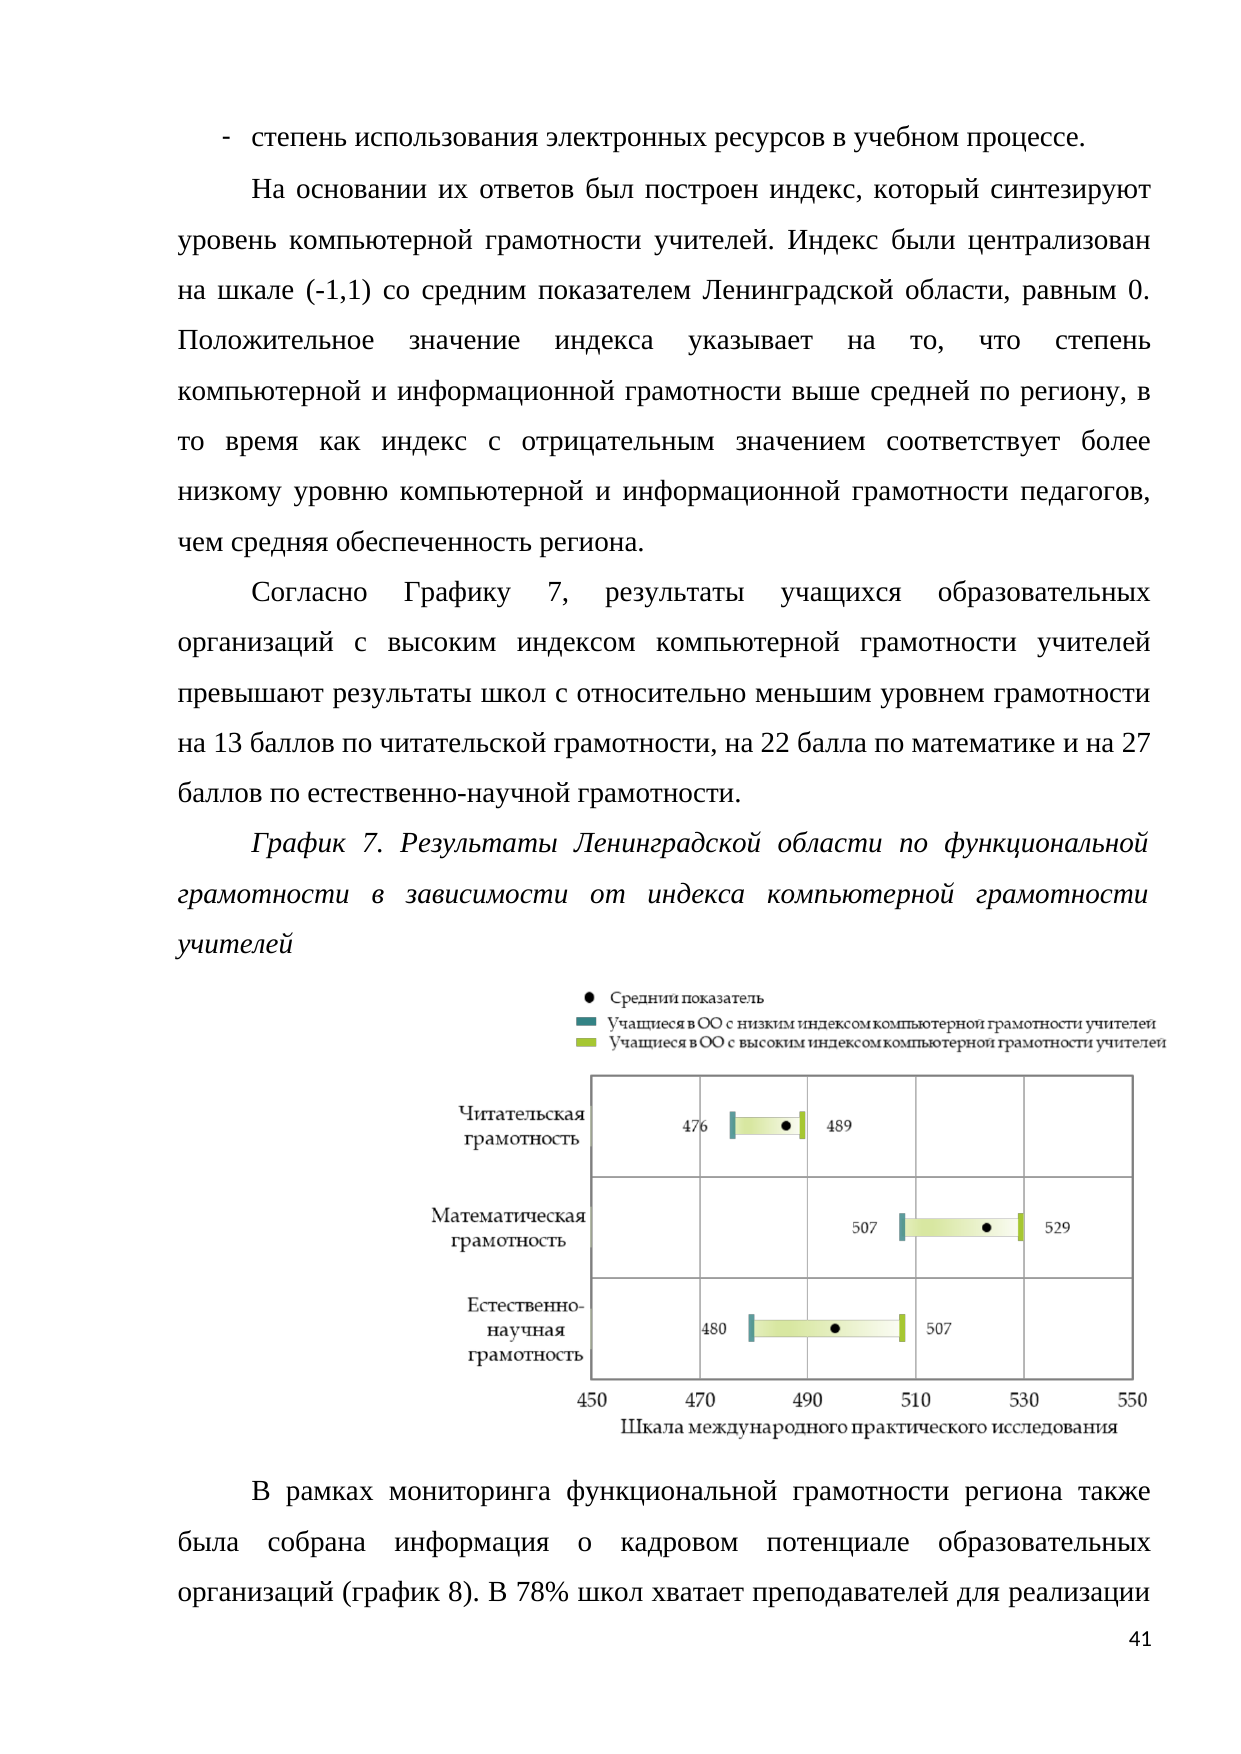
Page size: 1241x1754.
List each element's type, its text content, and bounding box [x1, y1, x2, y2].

text График 7. Результаты Ленинградской области по функциональной грамотности в зависимости от индекса компьютерной грамотности учителей [177, 826, 1152, 960]
list степень использования электронных ресурсов в учебном процессе. [177, 118, 1152, 154]
text Согласно Графику 7, результаты учащихся образовательных организаций с высоким индексом компьютерной грамотности учителей превышают результаты школ с относительно меньшим уровнем грамотности на 13 баллов по читательской грамотности, на 22 балла по математике и на 27 баллов по естественно-научной грамотности. [177, 574, 1152, 809]
text На основании их ответов был построен индекс, который синтезируют уровень компьютерной грамотности учителей. Индекс были централизован на шкале (-1,1) со средним показателем Ленинградской области, равным 0. Положительное значение индекса указывает на то, что степень компьютерной и информационной грамотности выше средней по региону, в то время как индекс с отрицательным значением соответствует более низкому уровню компьютерной и информационной грамотности педагогов, чем средняя обеспеченность региона. [177, 172, 1152, 557]
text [177, 1473, 1152, 1607]
picture [412, 977, 1235, 1460]
